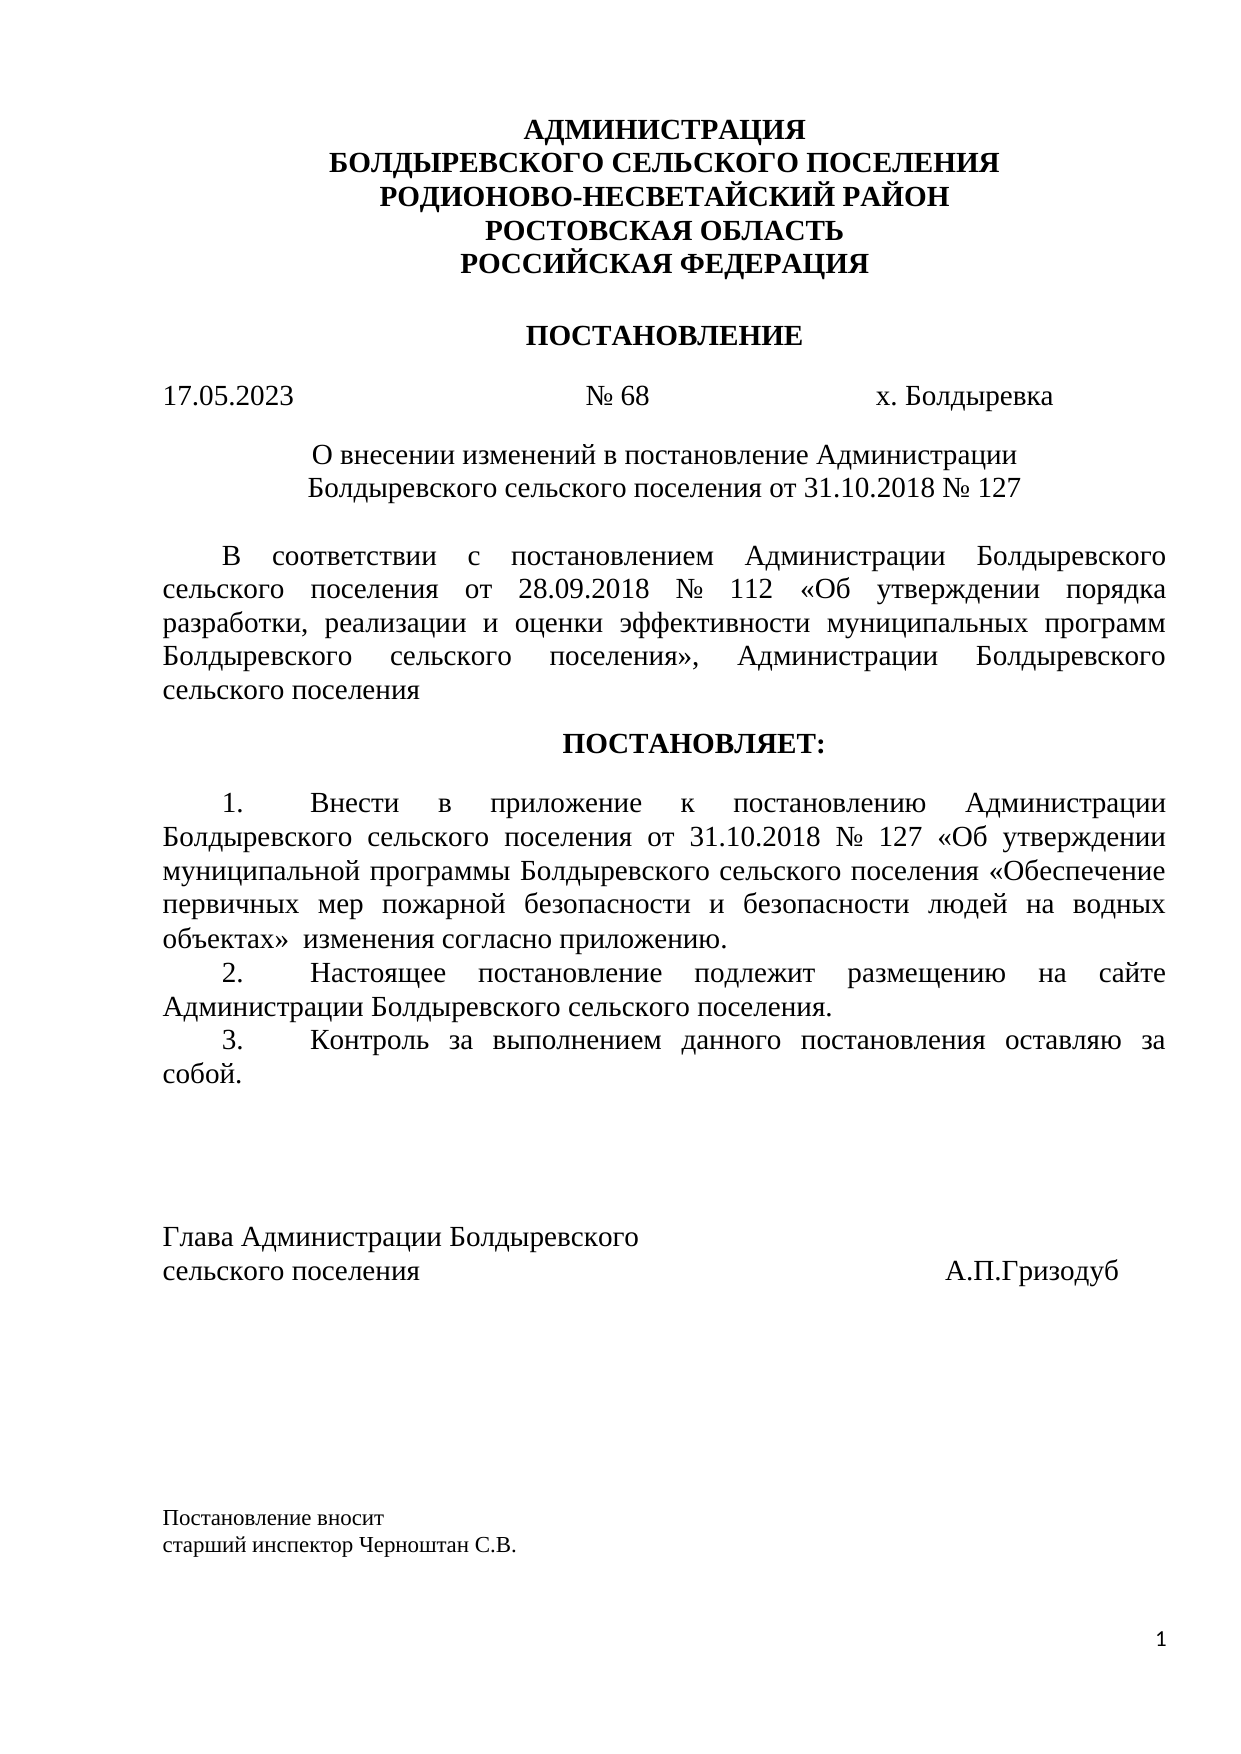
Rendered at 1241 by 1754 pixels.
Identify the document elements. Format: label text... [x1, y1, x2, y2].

text РОСТОВСКАЯ ОБЛАСТЬ [162, 213, 1167, 246]
text В соответствии с постановлением Администрации Болдыревского сельского поселения от 28.09.2018 № 112 «Об утверждении порядка разработки, реализации и оценки эффективности муниципальных программ Болдыревского сельского поселения», Администрации Болдыревского сельского поселения [162, 538, 1167, 705]
text РОССИЙСКАЯ ФЕДЕРАЦИЯ [162, 246, 1167, 280]
list Контроль за выполнением данного постановления оставляю за собой. [162, 1022, 1167, 1089]
text АДМИНИСТРАЦИЯ [162, 112, 1167, 146]
text БОЛДЫРЕВСКОГО СЕЛЬСКОГО ПОСЕЛЕНИЯ [162, 146, 1167, 179]
text Постановление вносит [162, 1504, 1167, 1531]
text 17.05.2023 № 68 х. Болдыревка [162, 378, 1167, 411]
list Внести в приложение к постановлению Администрации Болдыревского сельского поселения от 31.10.2018 № 127 «Об утверждении муниципальной программы Болдыревского сельского поселения «Обеспечение первичных мер пожарной безопасности и безопасности людей на водных объектах» изменения согласно приложению. [162, 786, 1167, 955]
text О внесении изменений в постановление Администрации [162, 437, 1167, 471]
text сельского поселения А.П.Гризодуб [162, 1253, 1167, 1286]
text Болдыревского сельского поселения от 31.10.2018 № 127 [162, 471, 1167, 504]
text ПОСТАНОВЛЯЕТ: [162, 726, 1167, 760]
text старший инспектор Черноштан С.В. [162, 1531, 1167, 1557]
text Глава Администрации Болдыревского [162, 1219, 1167, 1253]
list Настоящее постановление подлежит размещению на сайте Администрации Болдыревского сельского поселения. [162, 955, 1167, 1022]
text РОДИОНОВО-НЕСВЕТАЙСКИЙ РАЙОН [162, 179, 1167, 213]
text ПОСТАНОВЛЕНИЕ [162, 318, 1167, 352]
